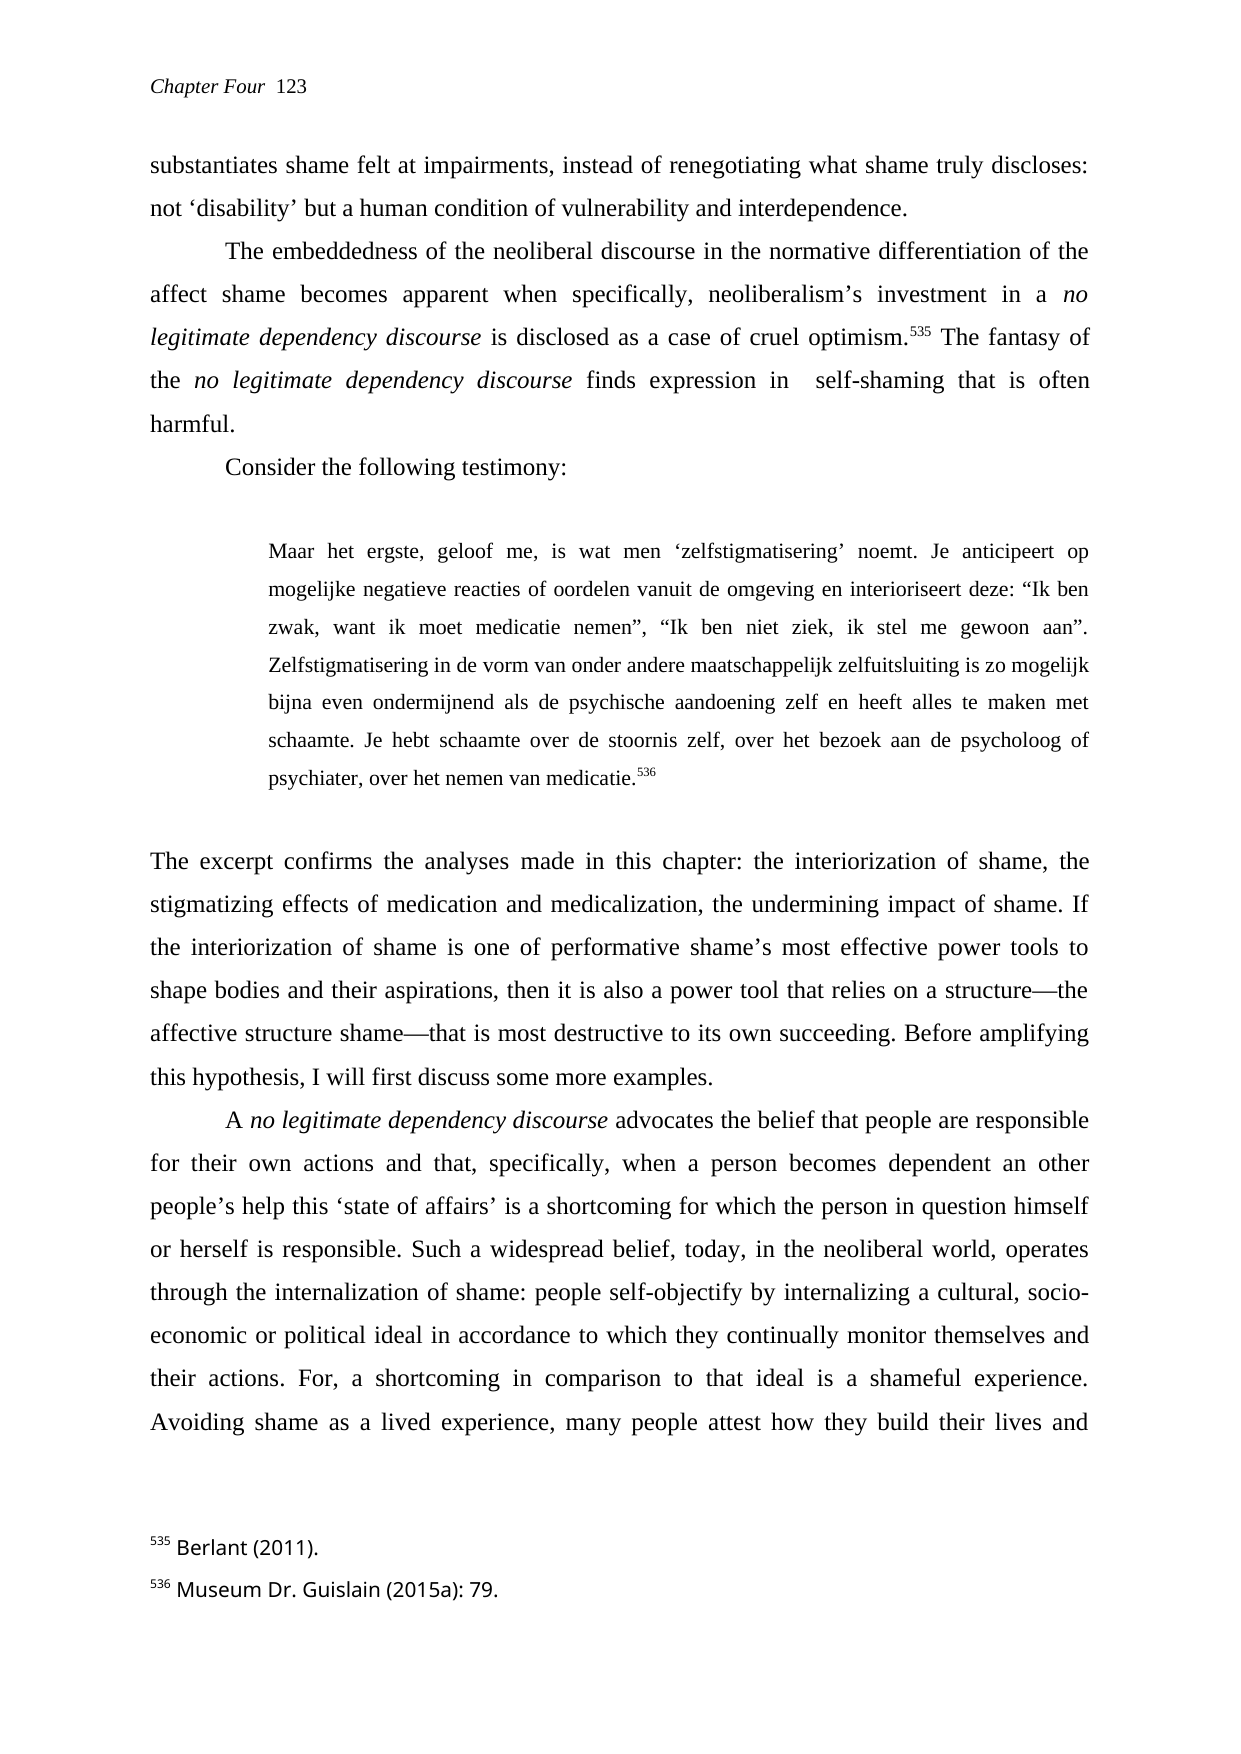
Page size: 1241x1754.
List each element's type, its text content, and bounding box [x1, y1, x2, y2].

text The embeddedness of the neoliberal discourse in the normative differentiation of the affect shame becomes apparent when specifically, neoliberalism’s investment in a no legitimate dependency discourse is disclosed as a case of cruel optimism. The fantasy of the no legitimate dependency discourse finds expression in self-shaming that is often harmful. [150, 236, 1090, 437]
text Maar het ergste, geloof me, is wat men ‘zelfstigmatisering’ noemt. Je anticipeert op mogelijke negatieve reacties of oordelen vanuit de omgeving en interioriseert deze: “Ik ben zwak, want ik moet medicatie nemen”, “Ik ben niet ziek, ik stel me gewoon aan”. Zelfstigmatisering in de vorm van onder andere maatschappelijk zelfuitsluiting is zo mogelijk bijna even ondermijnend als de psychische aandoening zelf en heeft alles te maken met schaamte. Je hebt schaamte over de stoornis zelf, over het bezoek aan de psycholoog of psychiater, over het nemen van medicatie. [268, 538, 1090, 790]
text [150, 1105, 1090, 1435]
text The excerpt confirms the analyses made in this chapter: the interiorization of shame, the stigmatizing effects of medication and medicalization, the undermining impact of shame. If the interiorization of shame is one of performative shame’s most effective power tools to shape bodies and their aspirations, then it is also a power tool that relies on a structure—the affective structure shame—that is most destructive to its own succeeding. Before amplifying this hypothesis, I will first discuss some more examples. [150, 846, 1090, 1090]
text Consider the following testimony: [150, 452, 1090, 481]
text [150, 150, 1090, 222]
